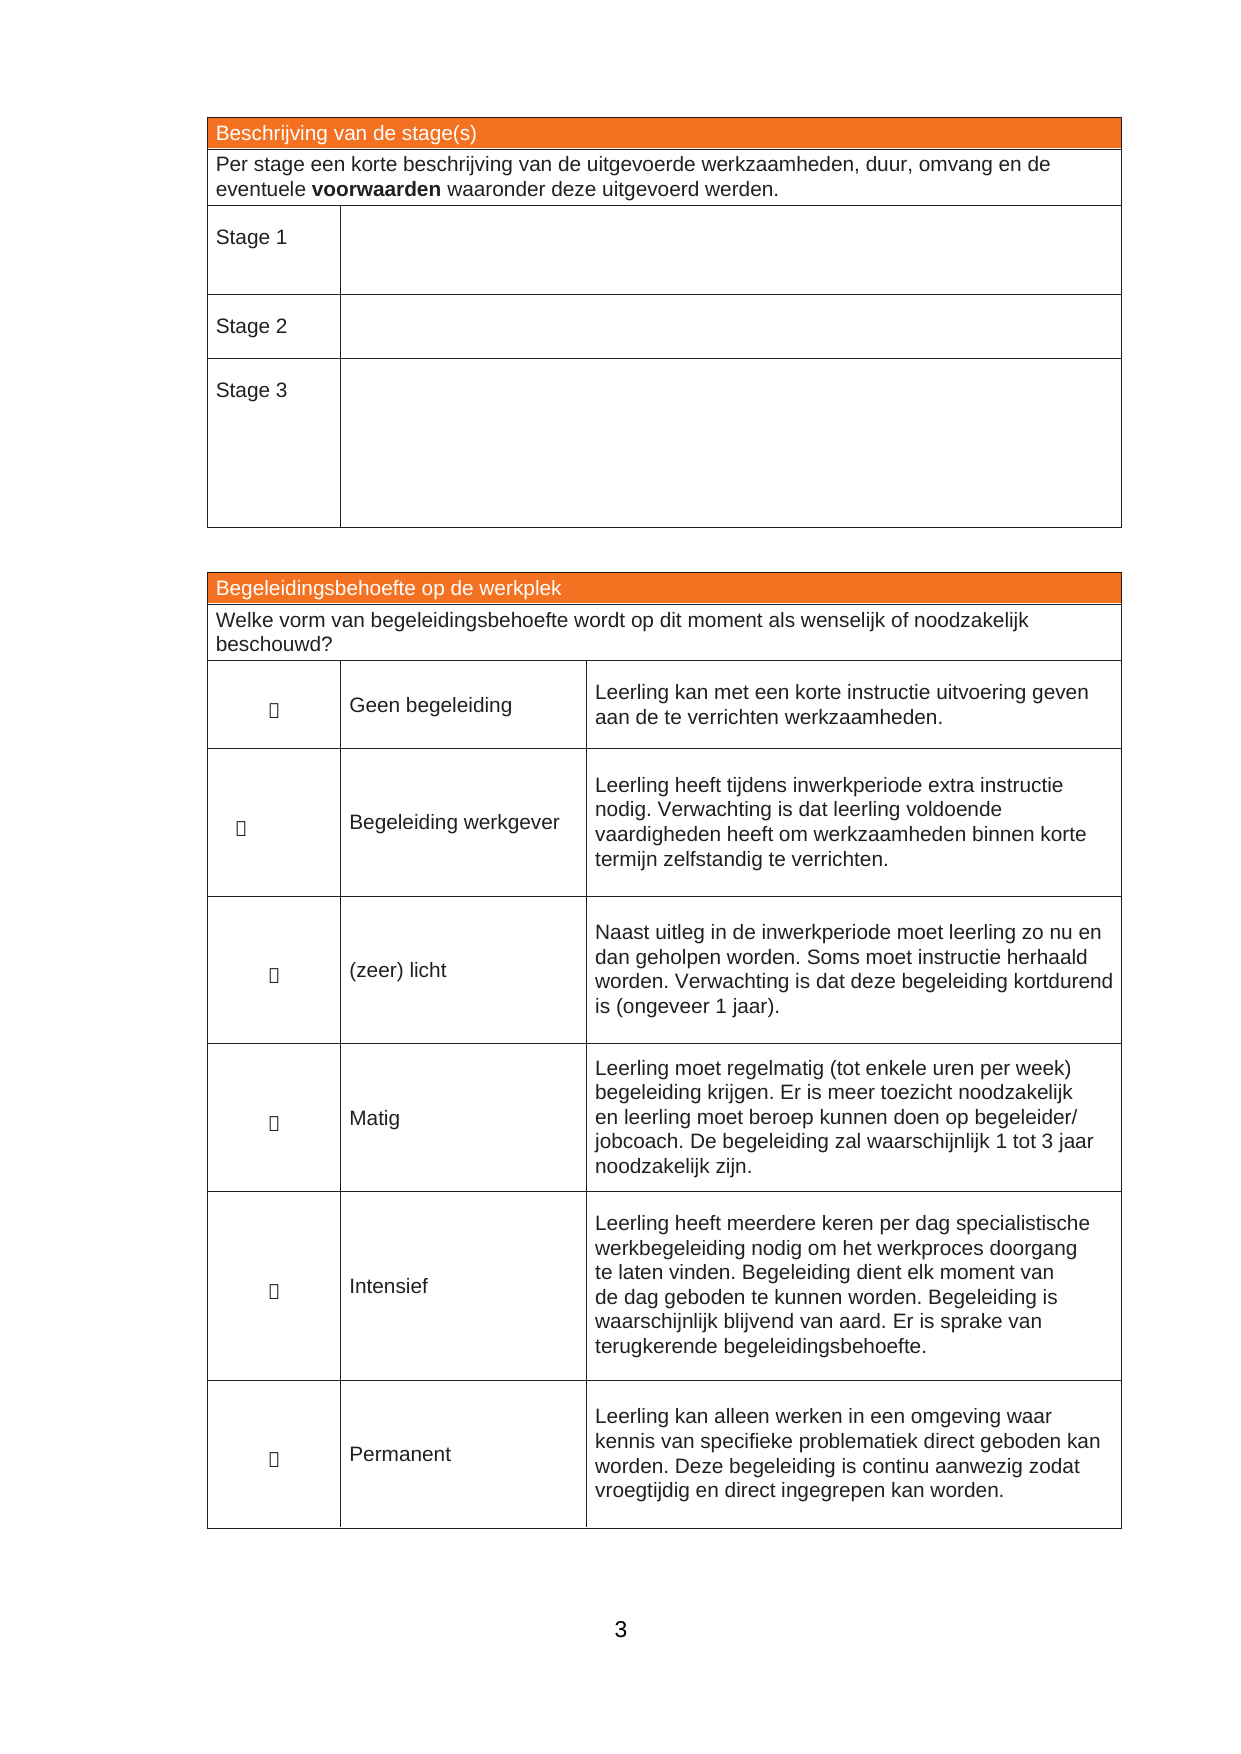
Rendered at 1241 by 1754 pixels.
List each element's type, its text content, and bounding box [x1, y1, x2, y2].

table_cell [341, 206, 1121, 294]
table_cell Stage 2 [208, 295, 340, 358]
table_cell  [208, 1381, 340, 1527]
table_cell [341, 359, 1121, 527]
table_cell Leerling heeft tijdens inwerkperiode extra instructie nodig. Verwachting is dat leerling voldoende vaardigheden heeft om werkzaamheden binnen korte termijn zelfstandig te verrichten. [587, 749, 1121, 896]
table_cell Leerling heeft meerdere keren per dag specialistische werkbegeleiding nodig om het werkproces doorgang te laten vinden. Begeleiding dient elk moment van de dag geboden te kunnen worden. Begeleiding is waarschijnlijk blijvend van aard. Er is sprake van terugkerende begeleidingsbehoefte. [587, 1192, 1121, 1380]
table_cell Permanent [341, 1381, 586, 1527]
table_cell Begeleiding werkgever [341, 749, 586, 896]
table_cell Welke vorm van begeleidingsbehoefte wordt op dit moment als wenselijk of noodzakelijk beschouwd? [208, 605, 1121, 660]
table_cell Intensief [341, 1192, 586, 1380]
table_cell Leerling kan alleen werken in een omgeving waar kennis van specifieke problematiek direct geboden kan worden. Deze begeleiding is continu aanwezig zodat vroegtijdig en direct ingegrepen kan worden. [587, 1381, 1121, 1527]
table_cell  [208, 1192, 340, 1380]
table_cell (zeer) licht [341, 897, 586, 1043]
table_cell Stage 3 [208, 359, 340, 527]
table_cell [341, 295, 1121, 358]
table_cell  [208, 897, 340, 1043]
table_cell Per stage een korte beschrijving van de uitgevoerde werkzaamheden, duur, omvang en de eventuele voorwaarden waaronder deze uitgevoerd werden. [208, 150, 1121, 205]
table_header Begeleidingsbehoefte op de werkplek [208, 573, 1121, 603]
table_cell Matig [341, 1044, 586, 1191]
table_cell Naast uitleg in de inwerkperiode moet leerling zo nu en dan geholpen worden. Soms moet instructie herhaald worden. Verwachting is dat deze begeleiding kortdurend is (ongeveer 1 jaar). [587, 897, 1121, 1043]
table_cell Leerling moet regelmatig (tot enkele uren per week) begeleiding krijgen. Er is meer toezicht noodzakelijk en leerling moet beroep kunnen doen op begeleider/ jobcoach. De begeleiding zal waarschijnlijk 1 tot 3 jaar noodzakelijk zijn. [587, 1044, 1121, 1191]
table_cell  [208, 749, 340, 896]
table_header Beschrijving van de stage(s) [208, 118, 1121, 148]
table_cell Stage 1 [208, 206, 340, 294]
table_cell Geen begeleiding [341, 661, 586, 748]
table_cell  [208, 1044, 340, 1191]
table_cell  [208, 661, 340, 748]
table_cell Leerling kan met een korte instructie uitvoering geven aan de te verrichten werkzaamheden. [587, 661, 1121, 748]
